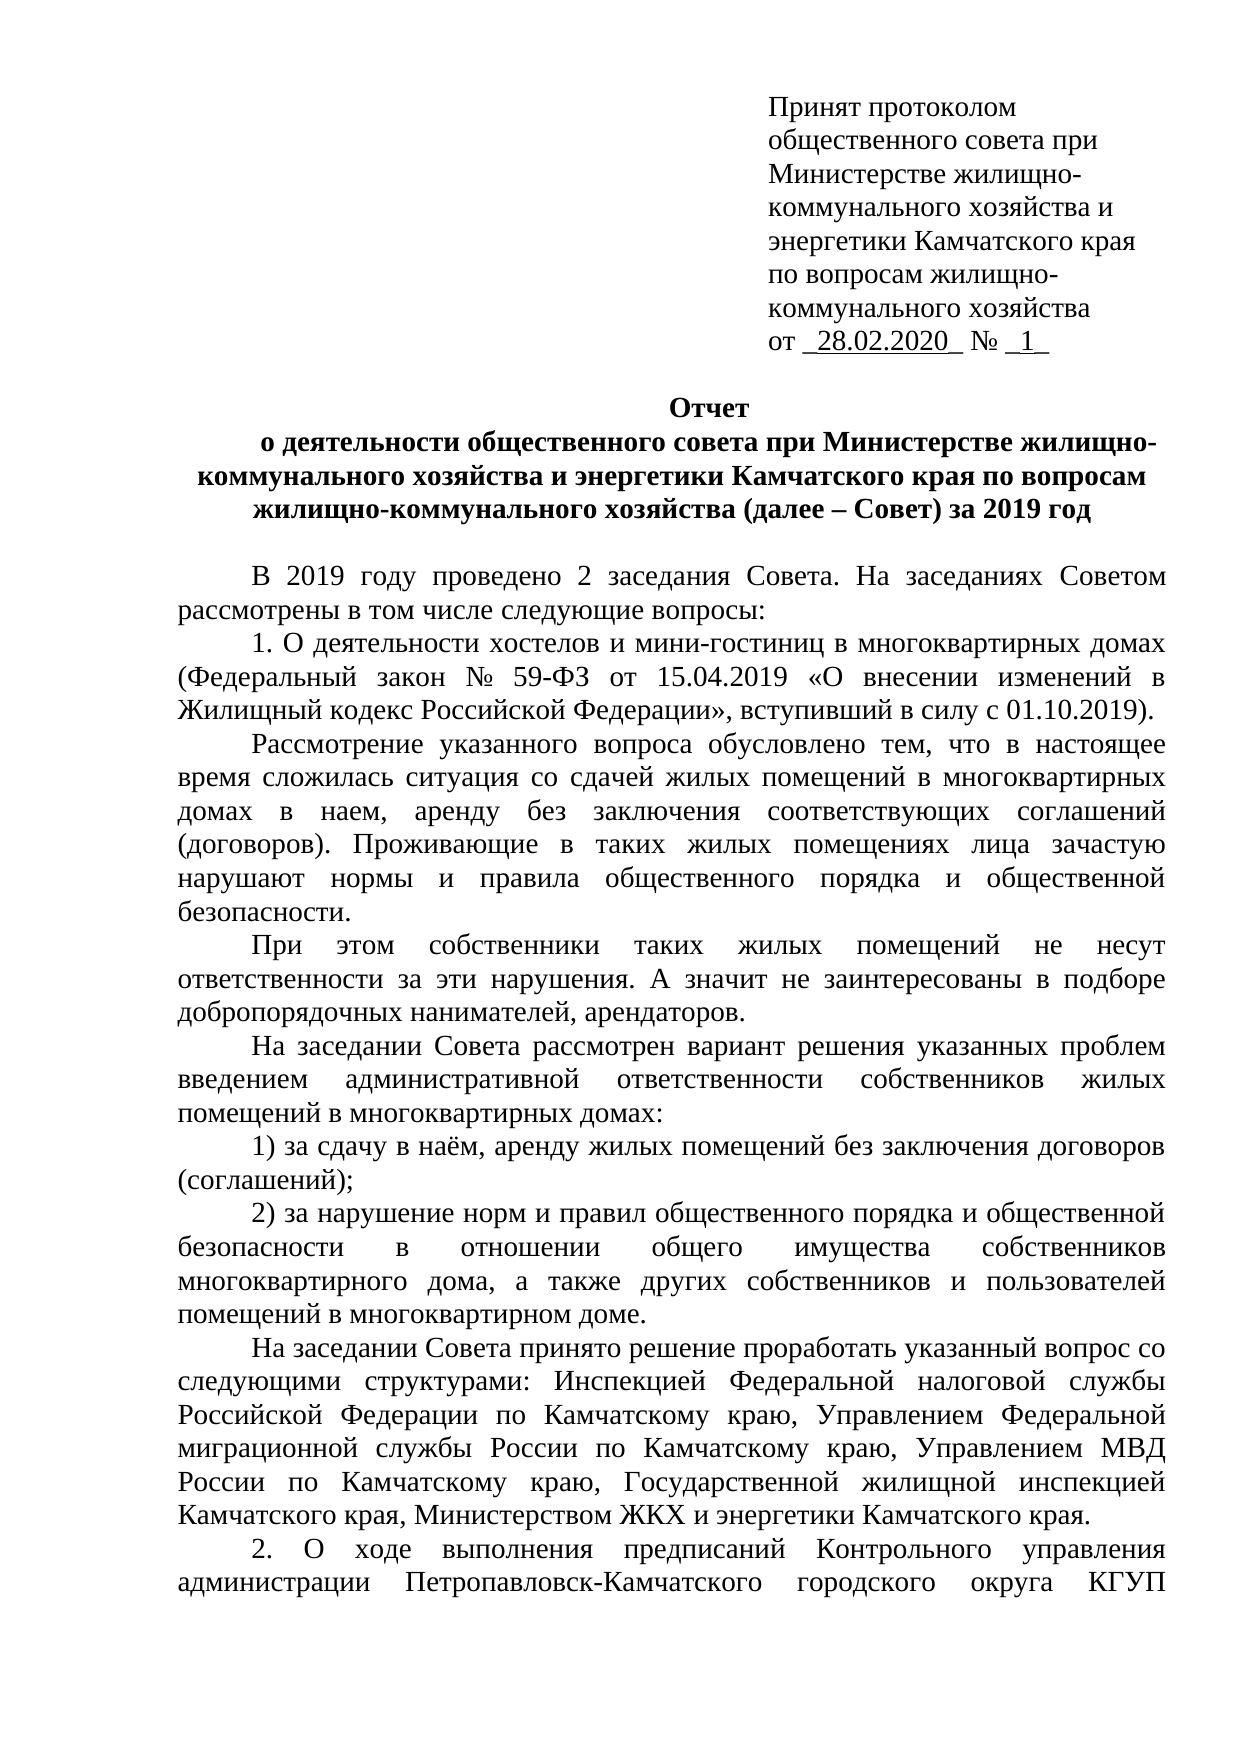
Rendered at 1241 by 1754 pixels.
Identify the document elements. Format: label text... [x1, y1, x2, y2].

text Рассмотрение указанного вопроса обусловлено тем, что в настоящее время сложилась ситуация со сдачей жилых помещений в многоквартирных домах в наем, аренду без заключения соответствующих соглашений (договоров). Проживающие в таких жилых помещениях лица зачастую нарушают нормы и правила общественного порядка и общественной безопасности. [177, 726, 1167, 927]
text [177, 1531, 1167, 1598]
text 1) за сдачу в наём, аренду жилых помещений без заключения договоров (соглашений); [177, 1128, 1167, 1196]
text 2) за нарушение норм и правил общественного порядка и общественной безопасности в отношении общего имущества собственников многоквартирного дома, а также других собственников и пользователей помещений в многоквартирном доме. [177, 1196, 1167, 1330]
text Принят протоколом общественного совета при Министерстве жилищно-коммунального хозяйства и энергетики Камчатского края по вопросам жилищно-коммунального хозяйства [768, 89, 1167, 323]
text 1. О деятельности хостелов и мини-гостиниц в многоквартирных домах (Федеральный закон № 59-ФЗ от 15.04.2019 «О внесении изменений в Жилищный кодекс Российской Федерации», вступивший в силу с 01.10.2019). [177, 625, 1167, 726]
text о деятельности общественного совета при Министерстве жилищно-коммунального хозяйства и энергетики Камчатского края по вопросам жилищно-коммунального хозяйства (далее – Совет) за 2019 год [177, 424, 1167, 525]
text В 2019 году проведено 2 заседания Совета. На заседаниях Советом рассмотрены в том числе следующие вопросы: [177, 558, 1167, 625]
text от _28.02.2020_ № _1_ [768, 323, 1167, 357]
text При этом собственники таких жилых помещений не несут ответственности за эти нарушения. А значит не заинтересованы в подборе добропорядочных нанимателей, арендаторов. [177, 927, 1167, 1028]
text На заседании Совета принято решение проработать указанный вопрос со следующими структурами: Инспекцией Федеральной налоговой службы Российской Федерации по Камчатскому краю, Управлением Федеральной миграционной службы России по Камчатскому краю, Управлением МВД России по Камчатскому краю, Государственной жилищной инспекцией Камчатского края, Министерством ЖКХ и энергетики Камчатского края. [177, 1330, 1167, 1531]
text Отчет [177, 391, 1167, 424]
text На заседании Совета рассмотрен вариант решения указанных проблем введением административной ответственности собственников жилых помещений в многоквартирных домах: [177, 1028, 1167, 1128]
